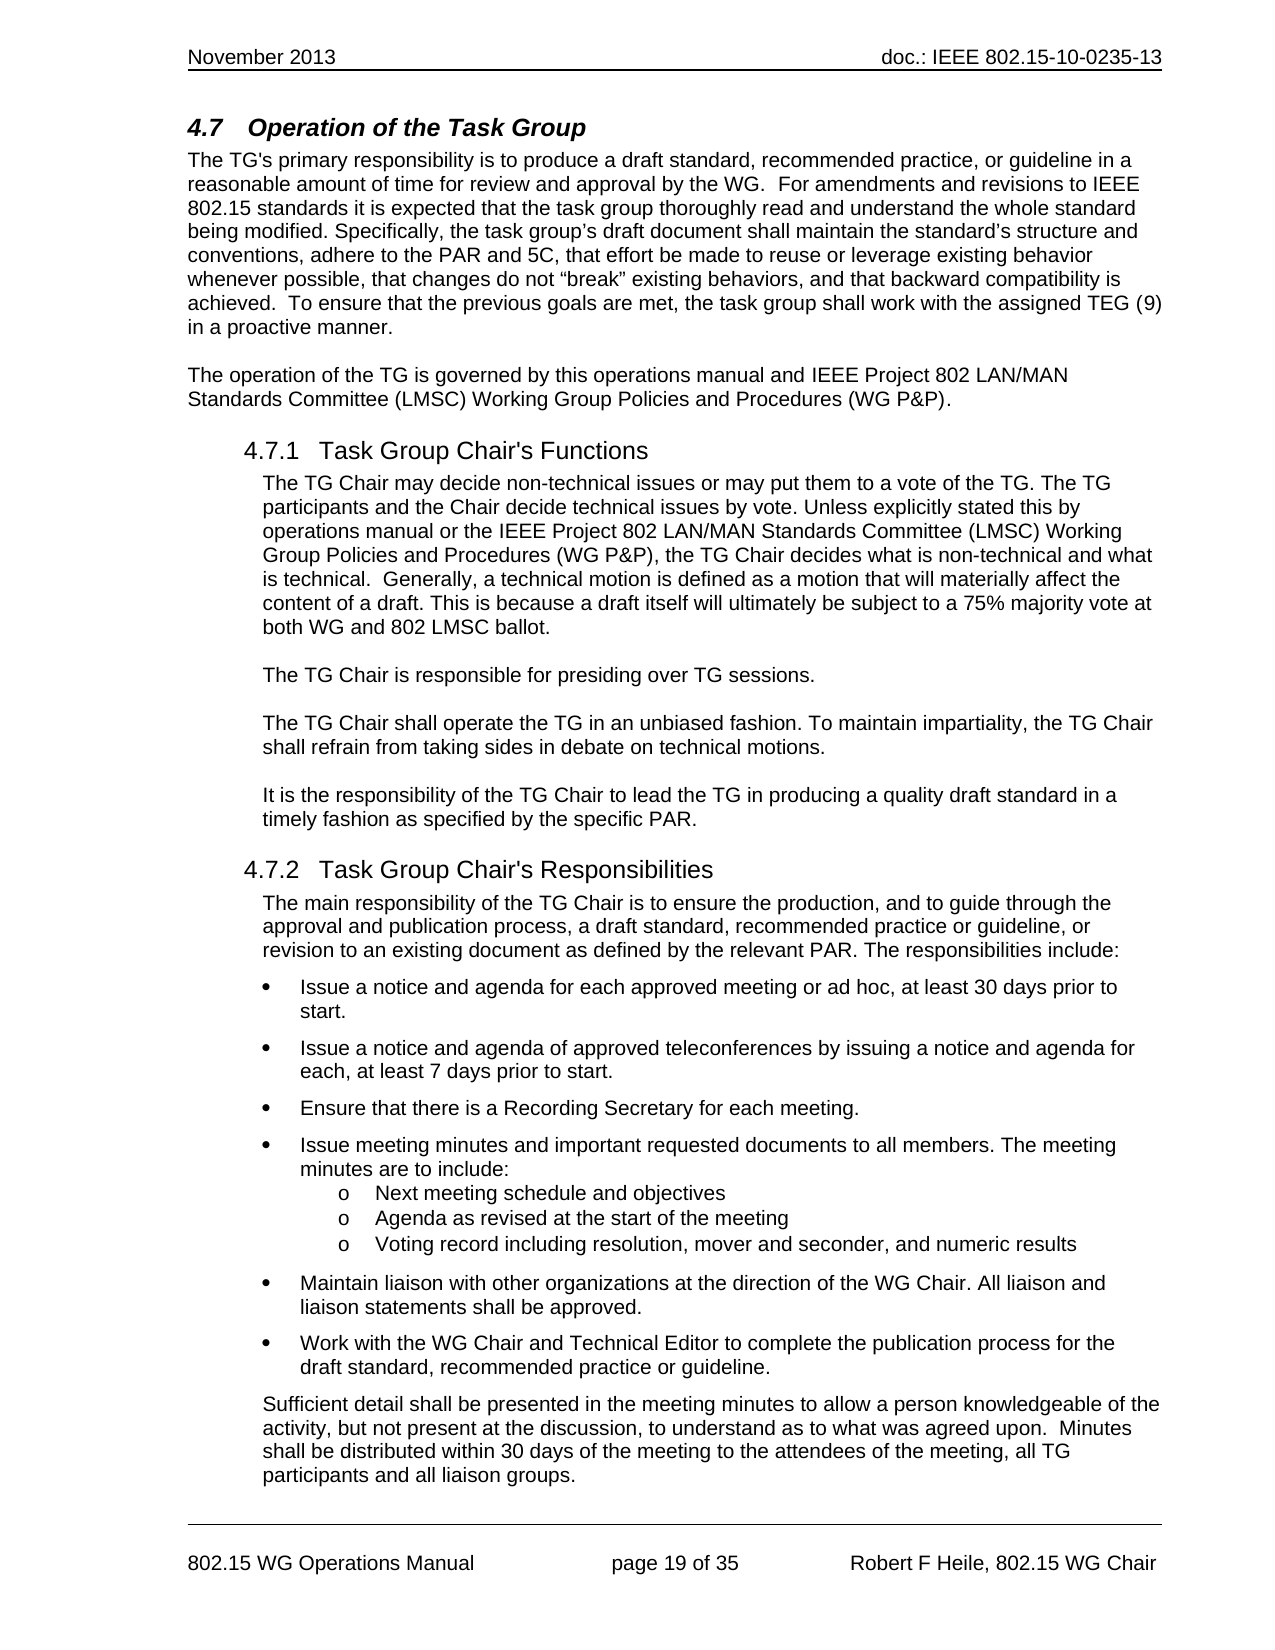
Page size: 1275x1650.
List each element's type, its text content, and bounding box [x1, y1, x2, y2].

list Voting record including resolution, mover and seconder, and numeric results [337, 1232, 1162, 1258]
list Work with the WG Chair and Technical Editor to complete the publication process for the draft standard, recommended practice or guideline. [262, 1331, 1162, 1379]
subtitle Task Group Chair's Functions [244, 436, 1162, 465]
list Issue a notice and agenda for each approved meeting or ad hoc, at least 30 days prior to start. [262, 975, 1162, 1023]
text Sufficient detail shall be presented in the meeting minutes to allow a person knowledgeable of the activity, but not present at the discussion, to understand as to what was agreed upon. Minutes shall be distributed within 30 days of the meeting to the attendees of the meeting, all TG participants and all liaison groups. [262, 1391, 1162, 1487]
text The TG Chair shall operate the TG in an unbiased fashion. To maintain impartiality, the TG Chair shall refrain from taking sides in debate on technical motions. [262, 711, 1162, 758]
text The operation of the TG is governed by this operations manual and IEEE Project 802 LAN/MAN Standards Committee (LMSC) Working Group Policies and Procedures (WG P&P). [187, 363, 1162, 411]
subtitle Operation of the Task Group [187, 112, 1162, 141]
list Next meeting schedule and objectives [337, 1180, 1162, 1206]
list Issue a notice and agenda of approved teleconferences by issuing a notice and agenda for each, at least 7 days prior to start. [262, 1035, 1162, 1083]
text The TG's primary responsibility is to produce a draft standard, recommended practice, or guideline in a reasonable amount of time for review and approval by the WG. For amendments and revisions to IEEE 802.15 standards it is expected that the task group thoroughly read and understand the whole standard being modified. Specifically, the task group’s draft document shall maintain the standard’s structure and conventions, adhere to the PAR and 5C, that effort be made to reuse or leverage existing behavior whenever possible, that changes do not “break” existing behaviors, and that backward compatibility is achieved. To ensure that the previous goals are met, the task group shall work with the assigned TEG (9) in a proactive manner. [187, 147, 1162, 339]
text The main responsibility of the TG Chair is to ensure the production, and to guide through the approval and publication process, a draft standard, recommended practice or guideline, or revision to an existing document as defined by the relevant PAR. The responsibilities include: [262, 890, 1162, 962]
list Issue meeting minutes and important requested documents to all members. The meeting minutes are to include: [262, 1132, 1162, 1180]
text It is the responsibility of the TG Chair to lead the TG in producing a quality draft standard in a timely fashion as specified by the specific PAR. [262, 782, 1162, 830]
list Ensure that there is a Recording Secretary for each meeting. [262, 1096, 1162, 1120]
text The TG Chair is responsible for presiding over TG sessions. [262, 663, 1162, 687]
list Maintain liaison with other organizations at the direction of the WG Chair. All liaison and liaison statements shall be approved. [262, 1270, 1162, 1318]
text The TG Chair may decide non-technical issues or may put them to a vote of the TG. The TG participants and the Chair decide technical issues by vote. Unless explicitly stated this by operations manual or the IEEE Project 802 LAN/MAN Standards Committee (LMSC) Working Group Policies and Procedures (WG P&P), the TG Chair decides what is non-technical and what is technical. Generally, a technical motion is defined as a motion that will materially affect the content of a draft. This is because a draft itself will ultimately be subject to a 75% majority vote at both WG and 802 LMSC ballot. [262, 471, 1162, 639]
list Agenda as revised at the start of the meeting [337, 1206, 1162, 1232]
subtitle Task Group Chair's Responsibilities [244, 855, 1162, 884]
